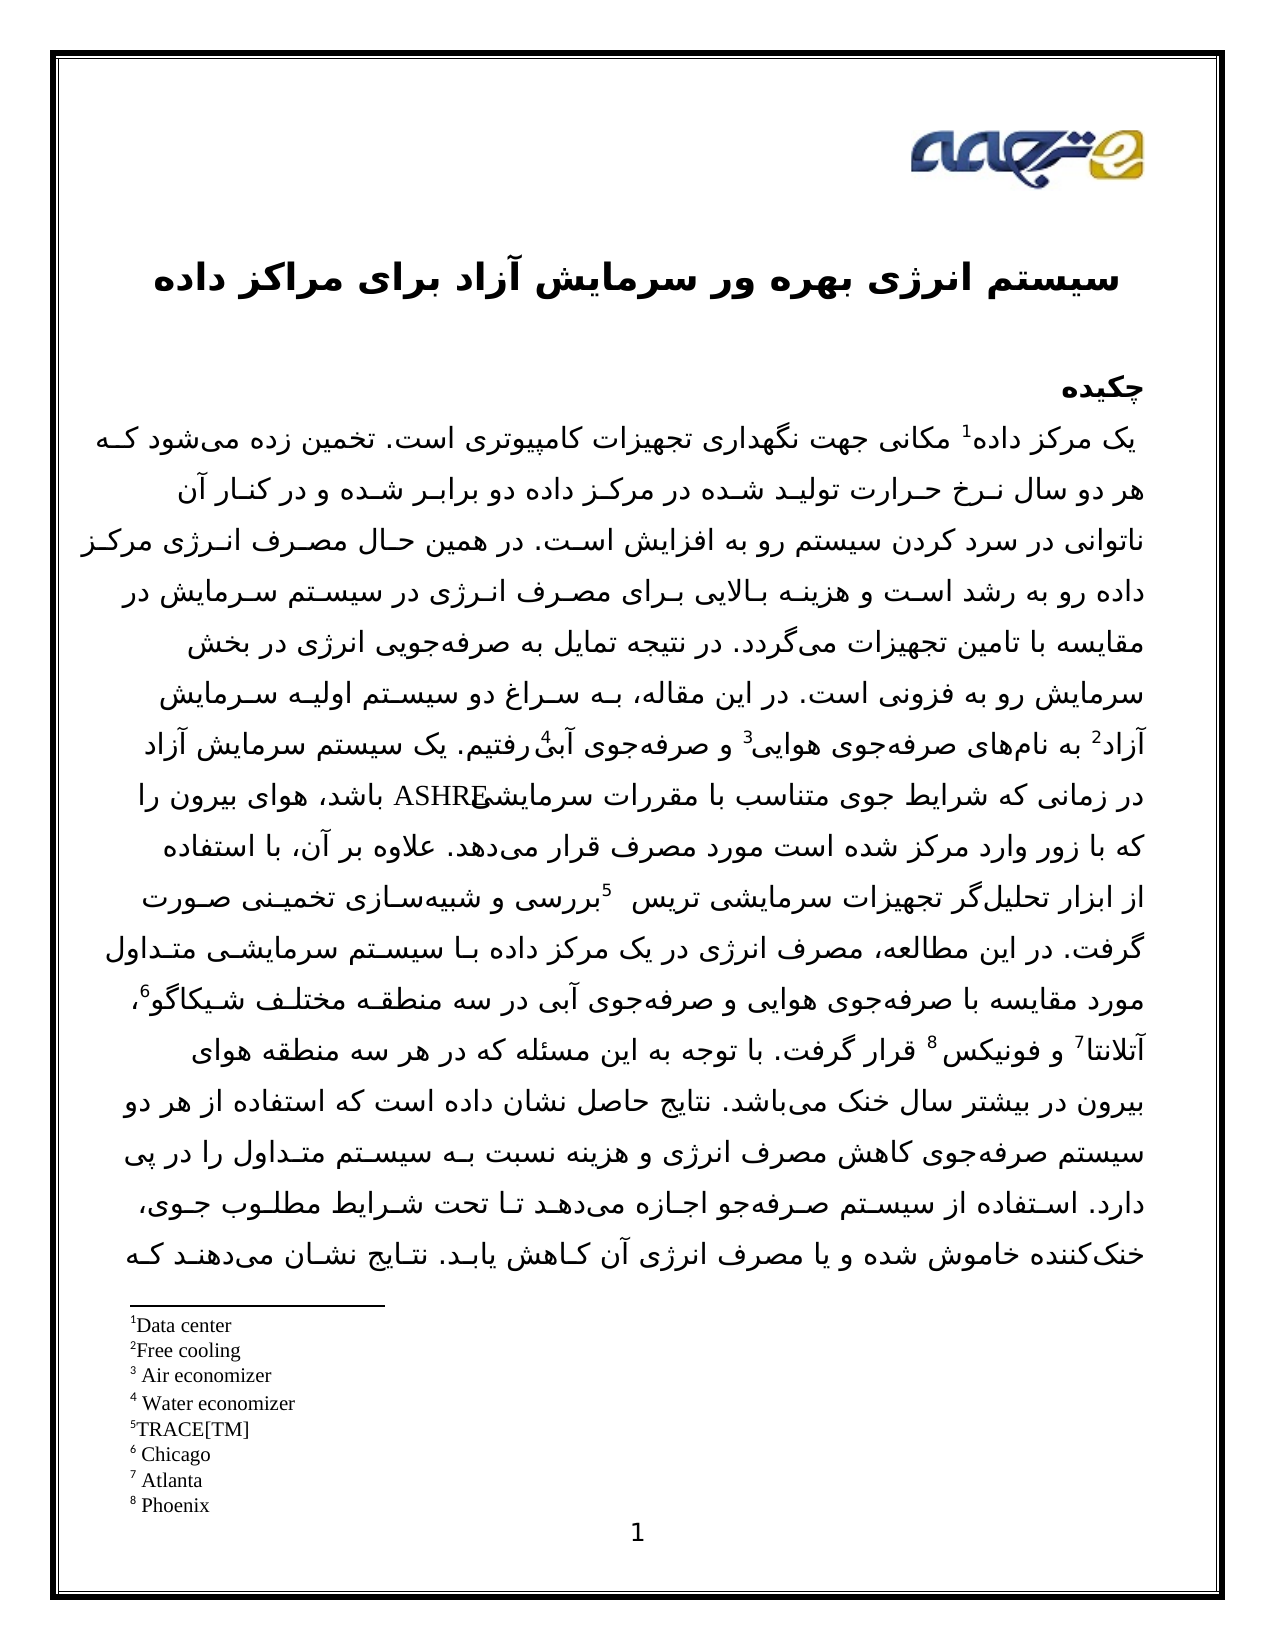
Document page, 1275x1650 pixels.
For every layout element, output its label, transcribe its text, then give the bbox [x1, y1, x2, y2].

picture [910, 130, 1146, 191]
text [130, 422, 1145, 1271]
text سیستم انرژی بهره ور سرمایش آزاد برای مراکز داده [130, 255, 1145, 299]
text چکیده [130, 371, 1145, 405]
